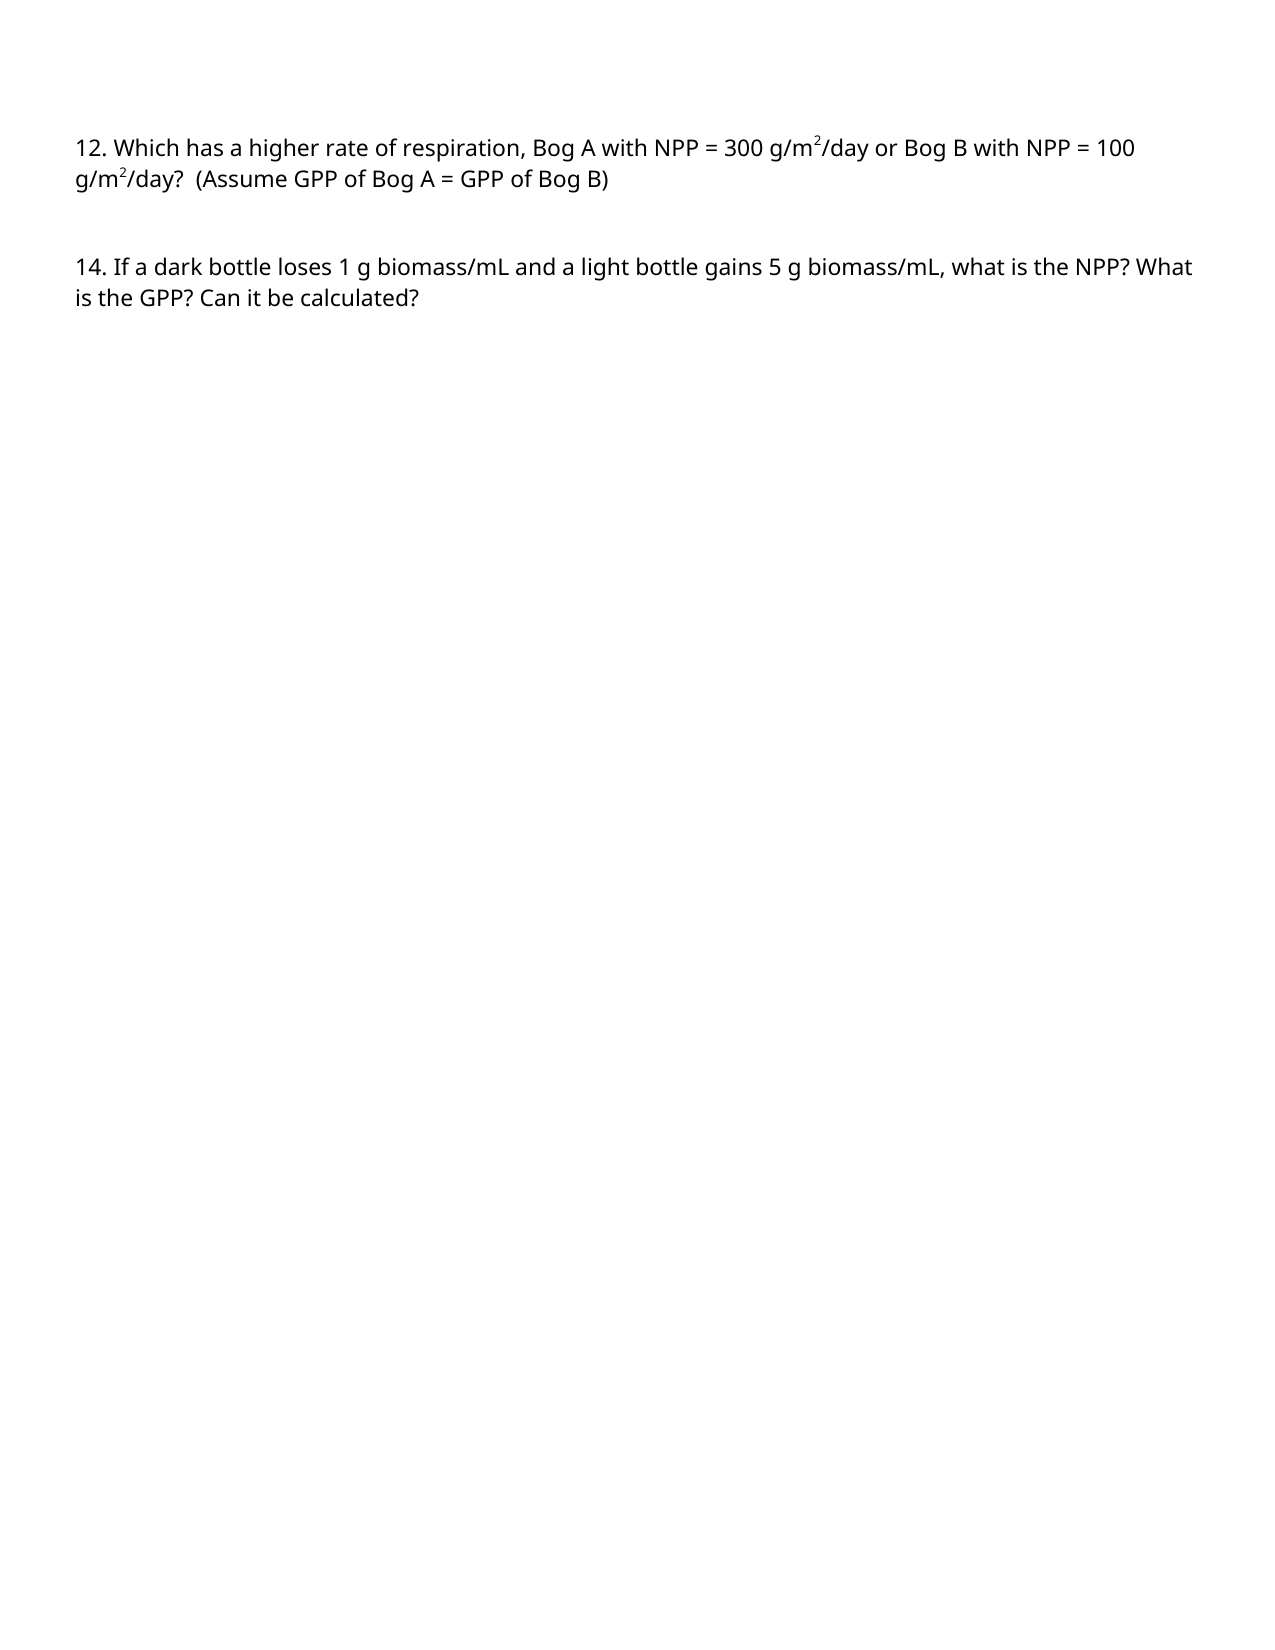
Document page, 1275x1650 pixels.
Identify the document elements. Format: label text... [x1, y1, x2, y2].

text 14. If a dark bottle loses 1 g biomass/mL and a light bottle gains 5 g biomass/mL, what is the NPP? What is the GPP? Can it be calculated? [75, 251, 1200, 313]
text 12. Which has a higher rate of respiration, Bog A with NPP = 300 g/m2/day or Bog B with NPP = 100 g/m2/day? (Assume GPP of Bog A = GPP of Bog B) [75, 132, 1200, 194]
